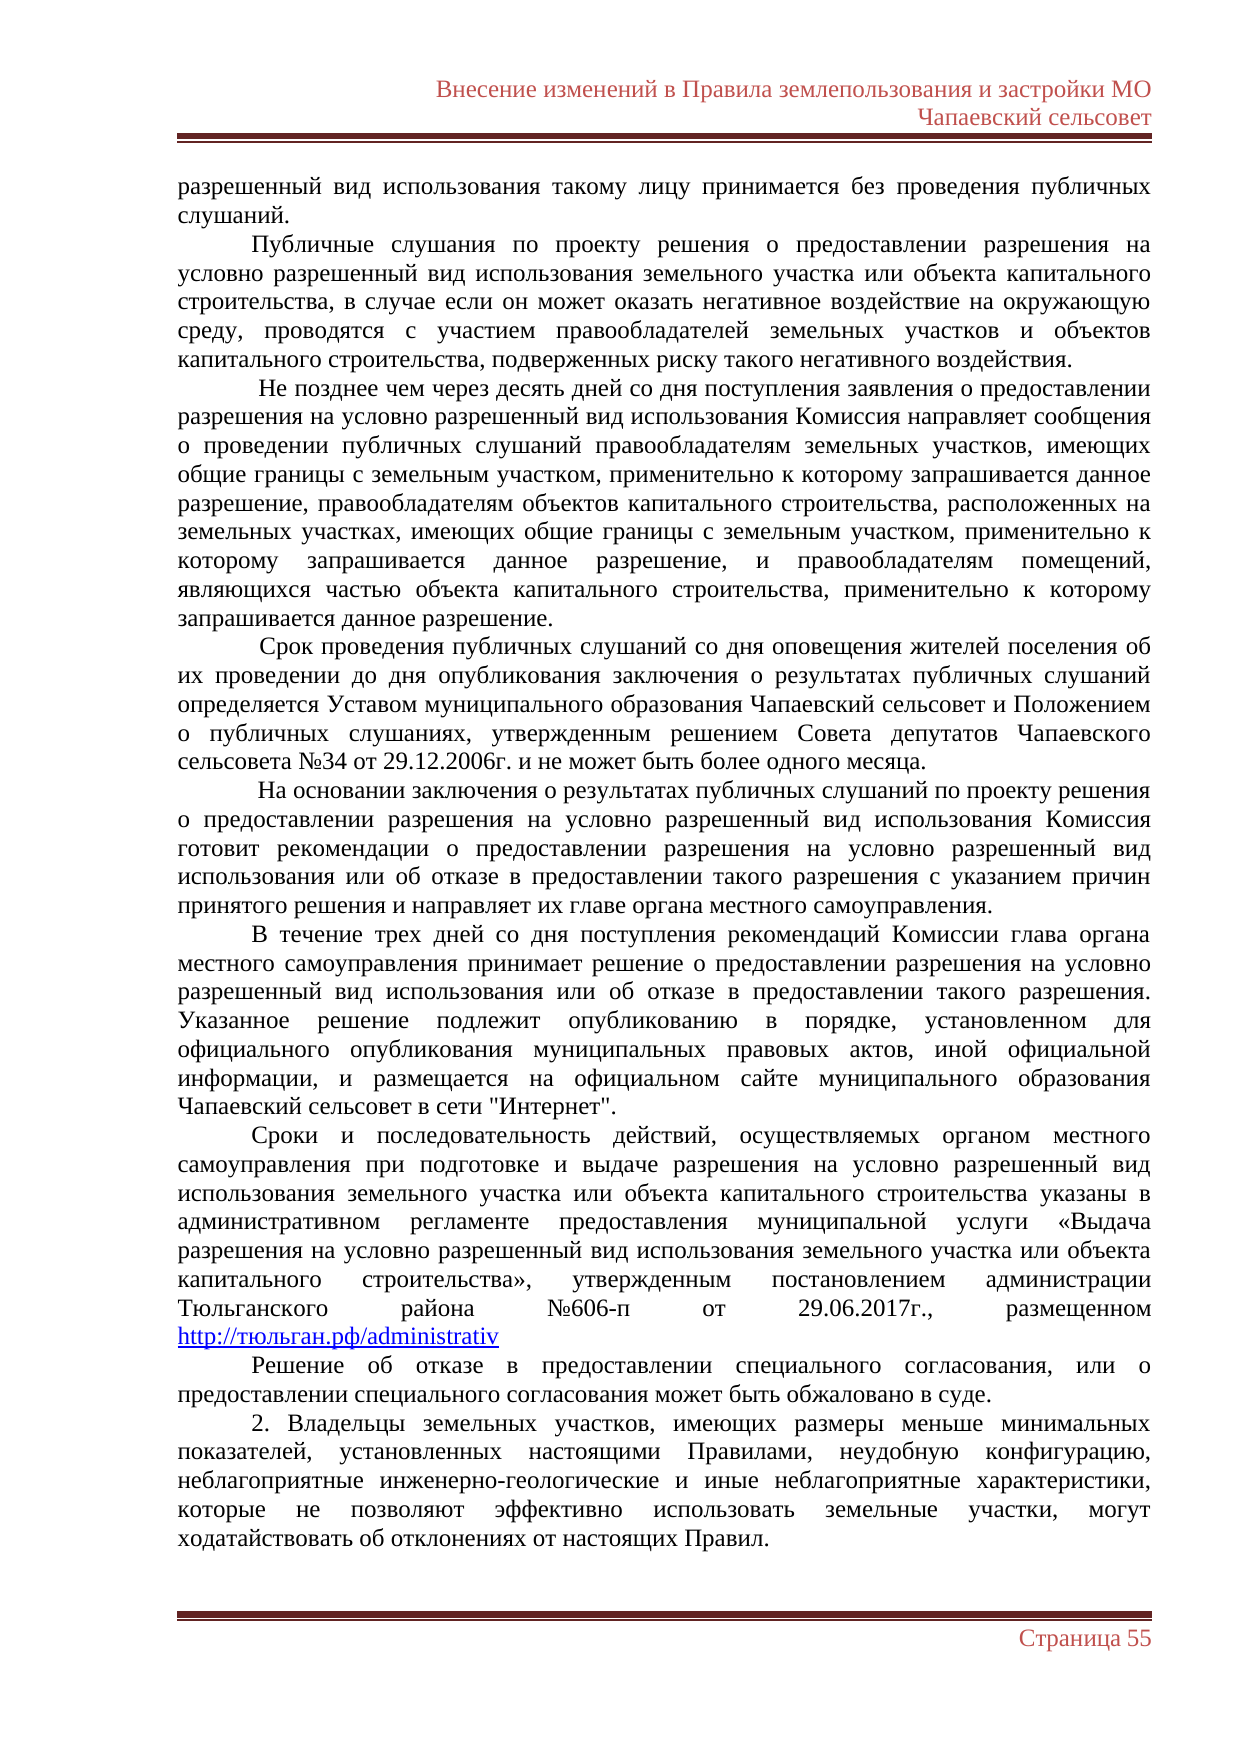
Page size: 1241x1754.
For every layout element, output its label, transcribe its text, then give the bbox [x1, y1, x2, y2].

text В течение трех дней со дня поступления рекомендаций Комиссии глава органа местного самоуправления принимает решение о предоставлении разрешения на условно разрешенный вид использования или об отказе в предоставлении такого разрешения. Указанное решение подлежит опубликованию в порядке, установленном для официального опубликования муниципальных правовых актов, иной официальной информации, и размещается на официальном сайте муниципального образования Чапаевский сельсовет в сети "Интернет". [177, 919, 1152, 1120]
text 2. Владельцы земельных участков, имеющих размеры меньше минимальных показателей, установленных настоящими Правилами, неудобную конфигурацию, неблагоприятные инженерно-геологические и иные неблагоприятные характеристики, которые не позволяют эффективно использовать земельные участки, могут ходатайствовать об отклонениях от настоящих Правил. [177, 1408, 1152, 1551]
text Не позднее чем через десять дней со дня поступления заявления о предоставлении разрешения на условно разрешенный вид использования Комиссия направляет сообщения о проведении публичных слушаний правообладателям земельных участков, имеющих общие границы с земельным участком, применительно к которому запрашивается данное разрешение, правообладателям объектов капитального строительства, расположенных на земельных участках, имеющих общие границы с земельным участком, применительно к которому запрашивается данное разрешение, и правообладателям помещений, являющихся частью объекта капитального строительства, применительно к которому запрашивается данное разрешение. [177, 373, 1152, 631]
text Решение об отказе в предоставлении специального согласования, или о предоставлении специального согласования может быть обжаловано в суде. [177, 1350, 1152, 1408]
text На основании заключения о результатах публичных слушаний по проекту решения о предоставлении разрешения на условно разрешенный вид использования Комиссия готовит рекомендации о предоставлении разрешения на условно разрешенный вид использования или об отказе в предоставлении такого разрешения с указанием причин принятого решения и направляет их главе органа местного самоуправления. [177, 775, 1152, 919]
text Публичные слушания по проекту решения о предоставлении разрешения на условно разрешенный вид использования земельного участка или объекта капитального строительства, в случае если он может оказать негативное воздействие на окружающую среду, проводятся с участием правообладателей земельных участков и объектов капитального строительства, подверженных риску такого негативного воздействия. [177, 229, 1152, 373]
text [177, 171, 1152, 229]
text Сроки и последовательность действий, осуществляемых органом местного самоуправления при подготовке и выдаче разрешения на условно разрешенный вид использования земельного участка или объекта капитального строительства указаны в административном регламенте предоставления муниципальной услуги «Выдача разрешения на условно разрешенный вид использования земельного участка или объекта капитального строительства», утвержденным постановлением администрации Тюльганского района №606-п от 29.06.2017г., размещенном http://тюльган.рф/administrativ [177, 1120, 1152, 1350]
text Срок проведения публичных слушаний со дня оповещения жителей поселения об их проведении до дня опубликования заключения о результатах публичных слушаний определяется Уставом муниципального образования Чапаевский сельсовет и Положением о публичных слушаниях, утвержденным решением Совета депутатов Чапаевского сельсовета №34 от 29.12.2006г. и не может быть более одного месяца. [177, 631, 1152, 775]
